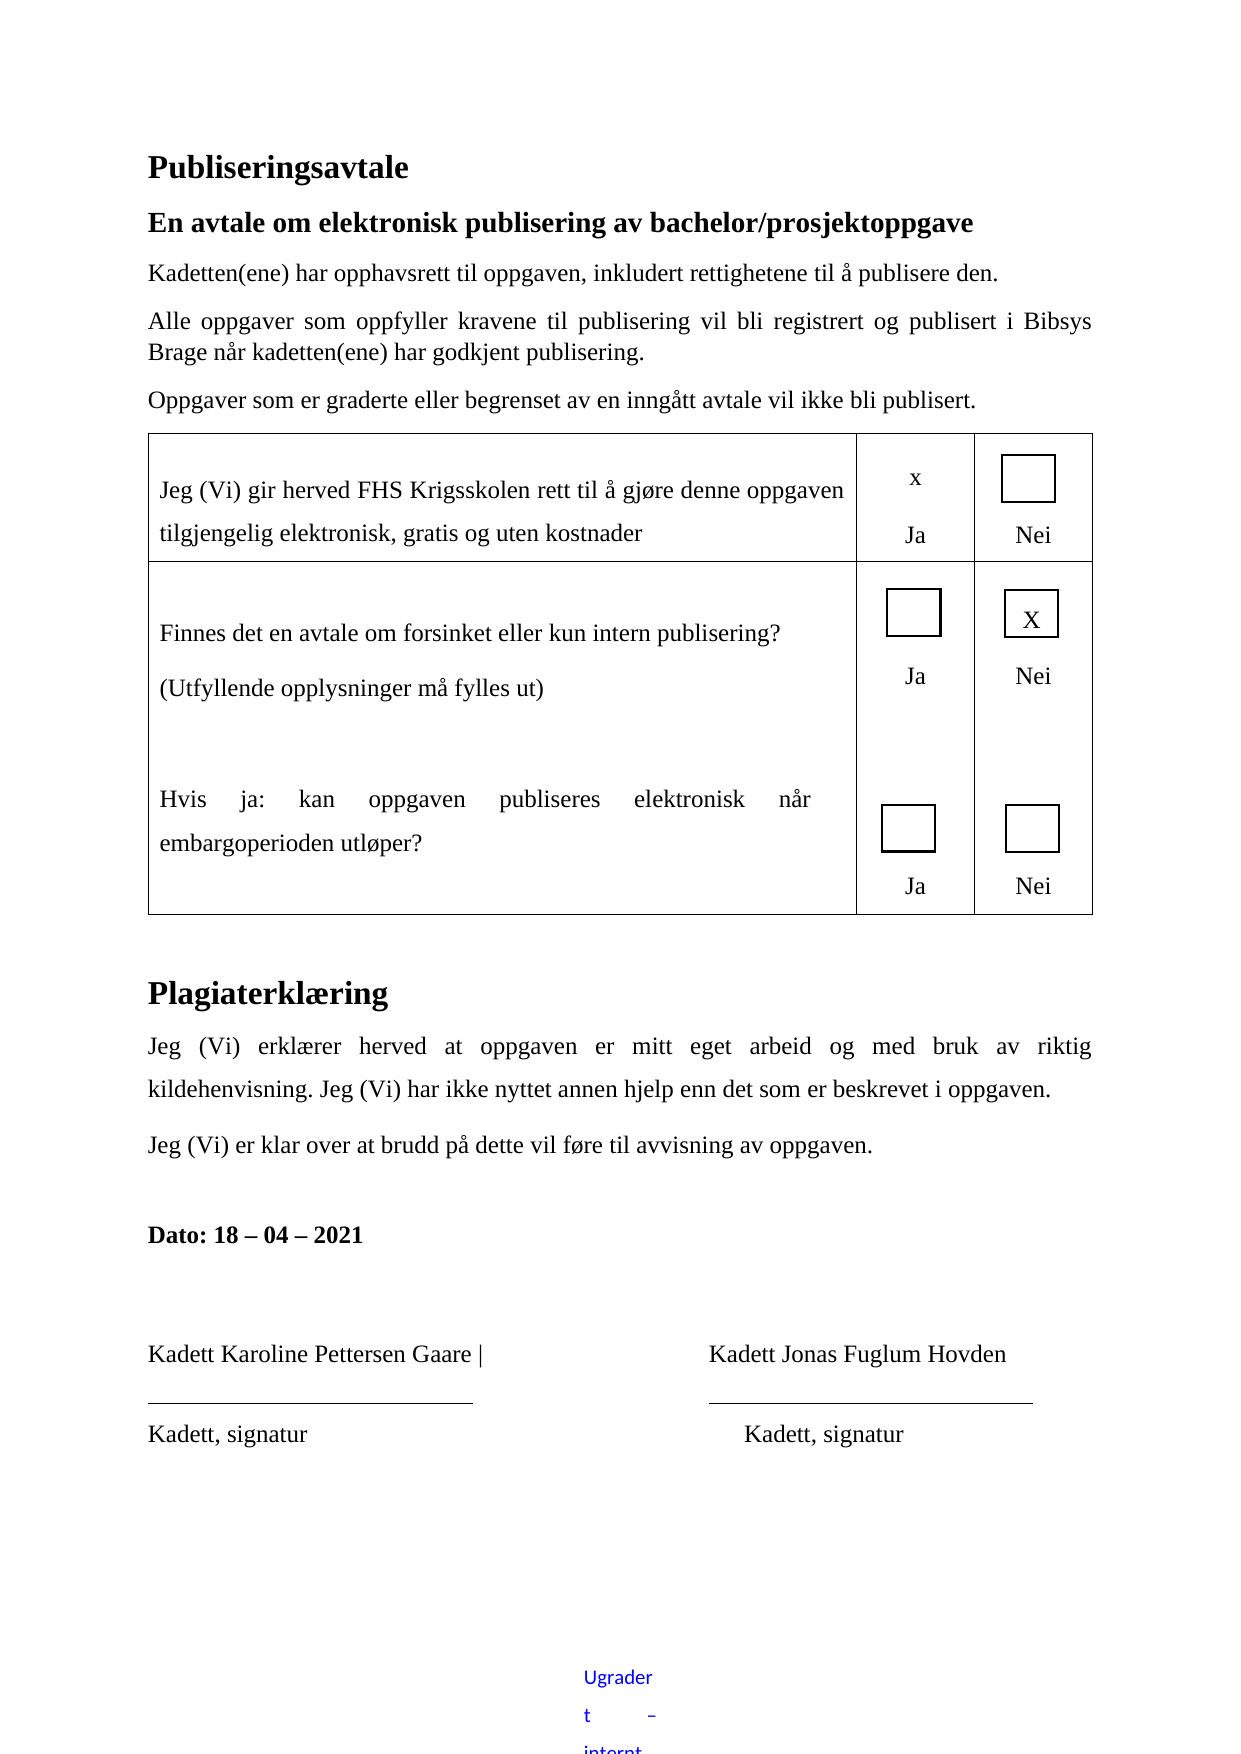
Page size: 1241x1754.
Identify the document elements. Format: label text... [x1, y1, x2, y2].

table_cell Nei Nei [975, 562, 1092, 914]
text Kadett Karoline Pettersen Gaare | Kadett Jonas Fuglum Hovden [481, 1351, 1093, 1365]
text Jeg (Vi) er klar over at brudd på dette vil føre til avvisning av oppgaven. [148, 1130, 1093, 1158]
text Jeg (Vi) erklærer herved at oppgaven er mitt eget arbeid og med bruk av riktig kildehenvisning. Jeg (Vi) har ikke nyttet annen hjelp enn det som er beskrevet i oppgaven. [148, 1031, 1093, 1103]
table_header Nei [975, 434, 1092, 561]
table_header Jeg (Vi) gir herved FHS Krigsskolen rett til å gjøre denne oppgaven tilgjengelig elektronisk, gratis og uten kostnader [149, 434, 856, 561]
text Kadett Karoline Pettersen Gaare | Kadett Jonas Fuglum Hovden [148, 1351, 480, 1365]
text Alle oppgaver som oppfyller kravene til publisering vil bli registrert og publisert i Bibsys Brage når kadetten(ene) har godkjent publisering. [148, 306, 1093, 366]
text Oppgaver som er graderte eller begrenset av en inngått avtale vil ikke bli publisert. [148, 385, 1093, 414]
table_cell Ja Ja [857, 562, 974, 914]
table_header x Ja [857, 434, 974, 561]
text Publiseringsavtale [148, 148, 1093, 186]
text Plagiaterklæring [148, 973, 1093, 1011]
text Dato: 18 – 04 – 2021 [148, 1221, 1093, 1249]
text Kadett, signatur Kadett, signatur [148, 1419, 1093, 1448]
text Kadetten(ene) har opphavsrett til oppgaven, inkludert rettighetene til å publisere den. [148, 258, 1093, 287]
text En avtale om elektronisk publisering av bachelor/prosjektoppgave [148, 206, 1093, 239]
table_cell Finnes det en avtale om forsinket eller kun intern publisering? (Utfyllende opplysninger må fylles ut) Hvis ja: kan oppgaven publiseres elektronisk når embargoperioden utløper? [149, 562, 856, 914]
